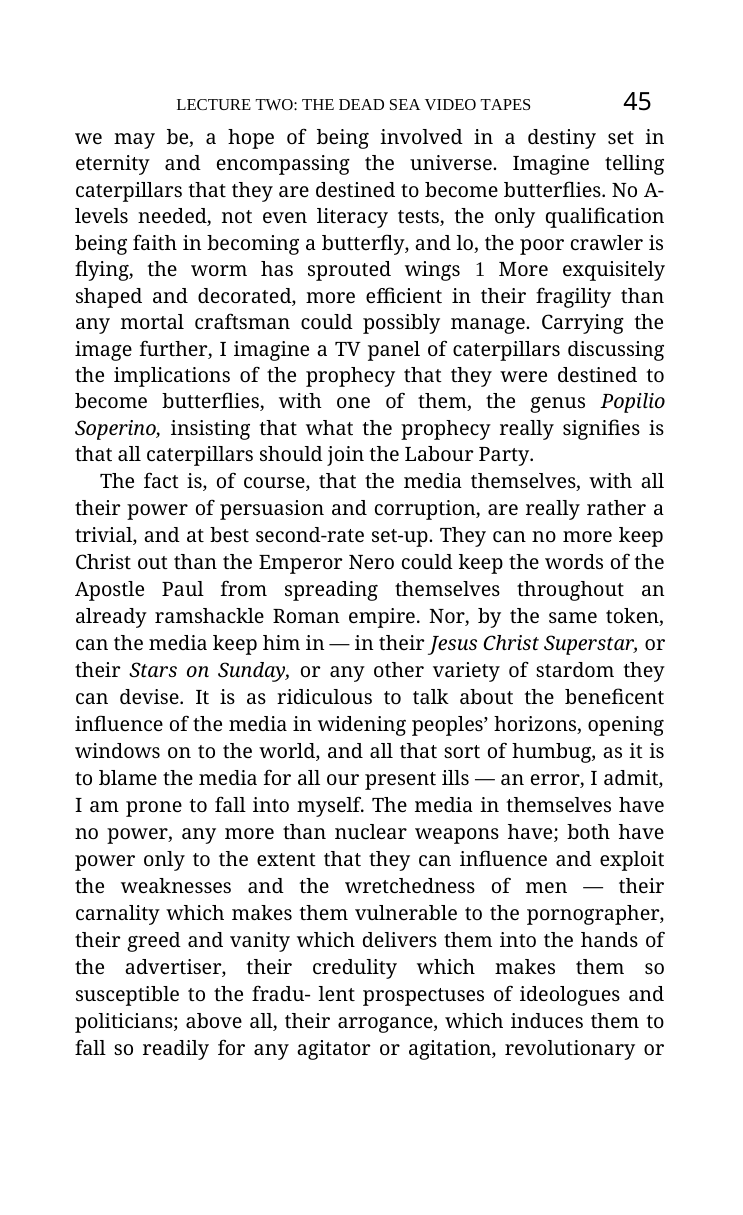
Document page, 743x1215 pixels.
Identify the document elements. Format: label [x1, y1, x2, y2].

text [75, 467, 665, 1061]
text [75, 123, 665, 467]
